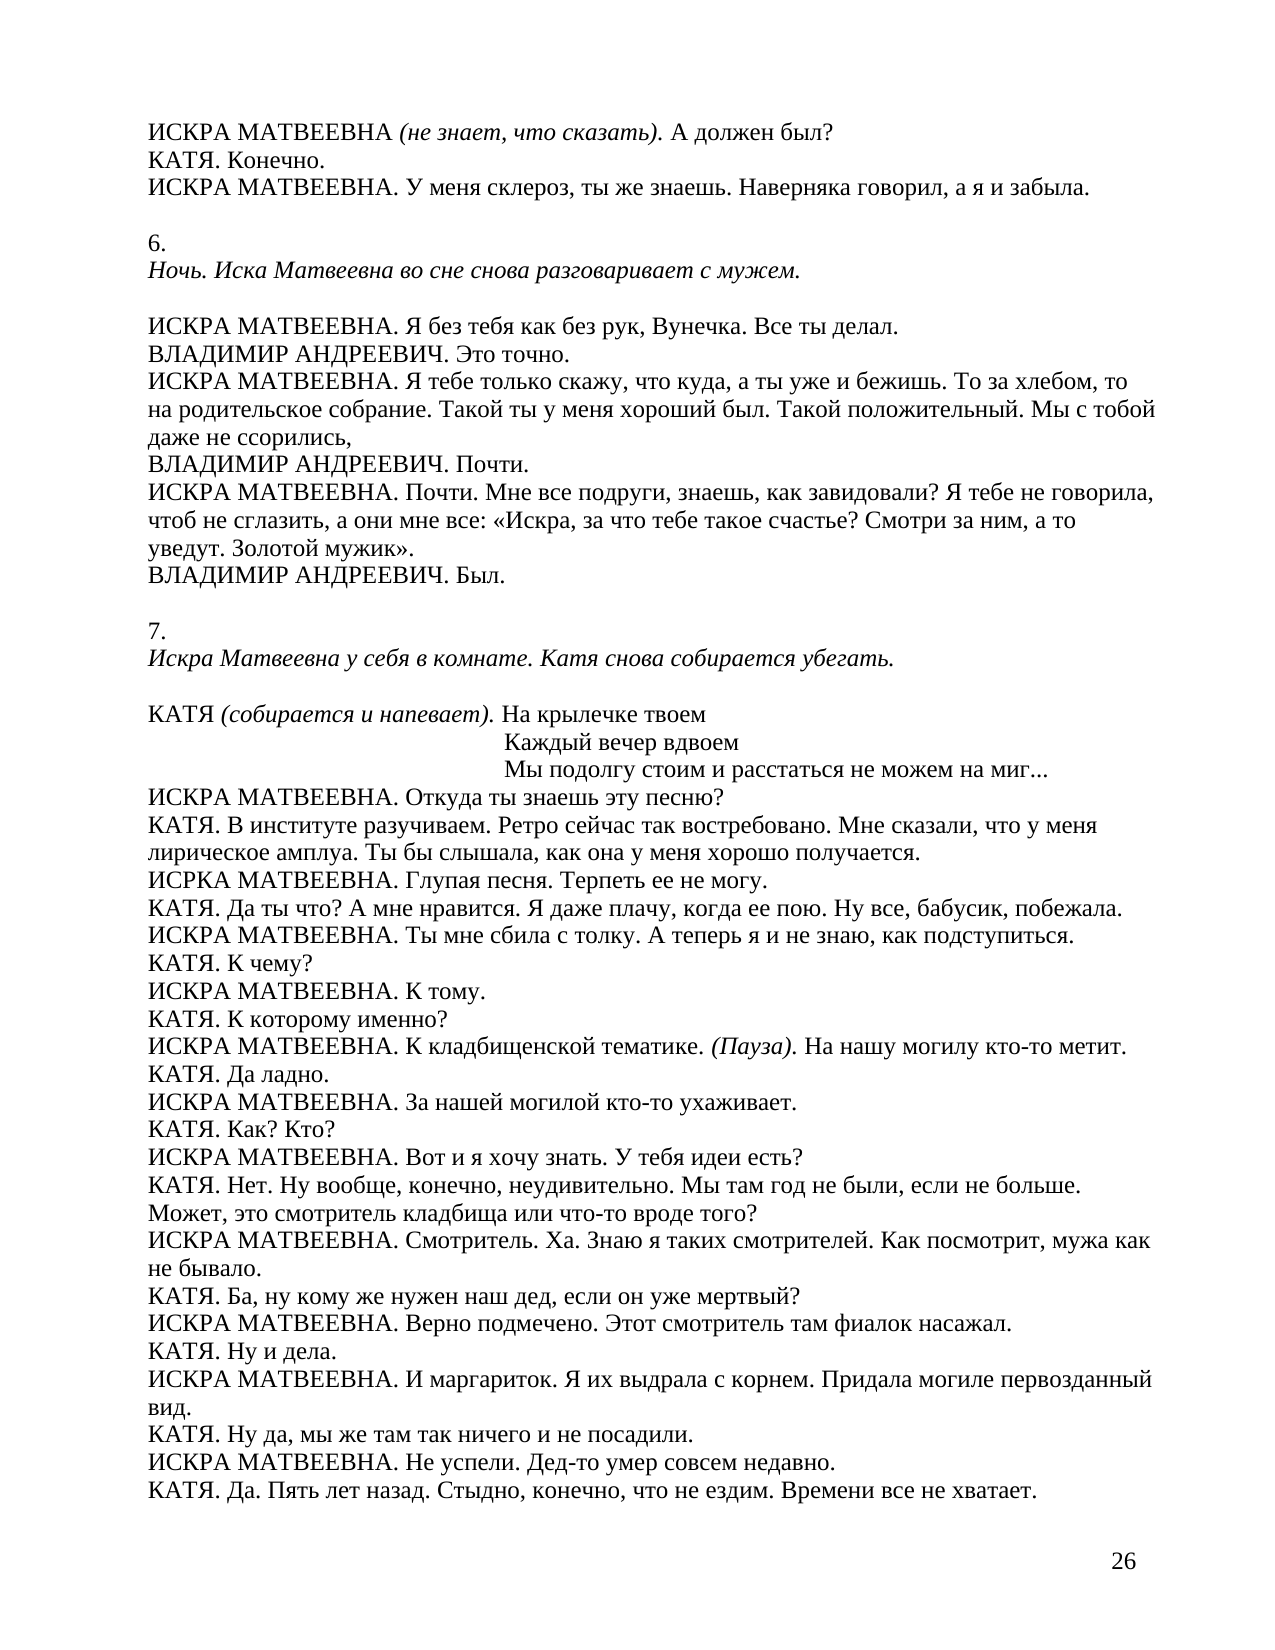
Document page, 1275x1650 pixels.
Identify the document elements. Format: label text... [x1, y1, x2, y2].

text Искра Матвеевна у себя в комнате. Катя снова собирается убегать. [148, 644, 1157, 672]
text ИСКРА МАТВЕЕВНА. Вот и я хочу знать. У тебя идеи есть? [148, 1143, 1157, 1171]
text 6. [148, 229, 1157, 257]
text КАТЯ. Да. Пять лет назад. Стыдно, конечно, что не ездим. Времени все не хватает. [148, 1476, 1157, 1503]
text ИСКРА МАТВЕЕВНА. К кладбищенской тематике. (Пауза). На нашу могилу кто-то метит. [148, 1032, 1157, 1060]
text 7. [148, 617, 1157, 644]
text ИСКРА МАТВЕЕВНА. Смотритель. Ха. Знаю я таких смотрителей. Как посмотрит, мужа как не бывало. [148, 1226, 1157, 1282]
text Ночь. Иска Матвеевна во сне снова разговаривает с мужем. [148, 257, 1157, 284]
text КАТЯ (собирается и напевает). На крылечке твоем [148, 700, 1157, 728]
text ИСКРА МАТВЕЕВНА. За нашей могилой кто-то ухаживает. [148, 1088, 1157, 1116]
text Мы подолгу стоим и расстаться не можем на миг... [148, 755, 1157, 783]
text КАТЯ. К чему? [148, 949, 1157, 977]
text ВЛАДИМИР АНДРЕЕВИЧ. Это точно. [148, 340, 1157, 367]
text Каждый вечер вдвоем [148, 728, 1157, 755]
text ИСКРА МАТВЕЕВНА. У меня склероз, ты же знаешь. Наверняка говорил, а я и забыла. [148, 173, 1157, 201]
text КАТЯ. К которому именно? [148, 1005, 1157, 1032]
text КАТЯ. Ну да, мы же там так ничего и не посадили. [148, 1420, 1157, 1448]
text ВЛАДИМИР АНДРЕЕВИЧ. Был. [148, 561, 1157, 589]
text ИСКРА МАТВЕЕВНА. Я без тебя как без рук, Вунечка. Все ты делал. [148, 312, 1157, 340]
text ИСКРА МАТВЕЕВНА. Почти. Мне все подруги, знаешь, как завидовали? Я тебе не говорила, чтоб не сглазить, а они мне все: «Искра, за что тебе такое счастье? Смотри за ним, а то уведут. Золотой мужик». [148, 478, 1157, 561]
text ИСРКА МАТВЕЕВНА. Глупая песня. Терпеть ее не могу. [148, 866, 1157, 894]
text ИСКРА МАТВЕЕВНА (не знает, что сказать). А должен был? [148, 118, 1157, 146]
text ВЛАДИМИР АНДРЕЕВИЧ. Почти. [148, 451, 1157, 478]
text КАТЯ. Как? Кто? [148, 1116, 1157, 1143]
text ИСКРА МАТВЕЕВНА. К тому. [148, 977, 1157, 1005]
text КАТЯ. Ба, ну кому же нужен наш дед, если он уже мертвый? [148, 1282, 1157, 1309]
text ИСКРА МАТВЕЕВНА. Я тебе только скажу, что куда, а ты уже и бежишь. То за хлебом, то на родительское собрание. Такой ты у меня хороший был. Такой положительный. Мы с тобой даже не ссорились, [148, 367, 1157, 451]
text КАТЯ. Конечно. [148, 146, 1157, 173]
text КАТЯ. Ну и дела. [148, 1337, 1157, 1365]
text ИСКРА МАТВЕЕВНА. Верно подмечено. Этот смотритель там фиалок насажал. [148, 1309, 1157, 1337]
text ИСКРА МАТВЕЕВНА. Откуда ты знаешь эту песню? [148, 783, 1157, 811]
text КАТЯ. Нет. Ну вообще, конечно, неудивительно. Мы там год не были, если не больше. Может, это смотритель кладбища или что-то вроде того? [148, 1171, 1157, 1226]
text КАТЯ. Да ты что? А мне нравится. Я даже плачу, когда ее пою. Ну все, бабусик, побежала. [148, 894, 1157, 922]
text КАТЯ. В институте разучиваем. Ретро сейчас так востребовано. Мне сказали, что у меня лирическое амплуа. Ты бы слышала, как она у меня хорошо получается. [148, 811, 1157, 866]
text ИСКРА МАТВЕЕВНА. Ты мне сбила с толку. А теперь я и не знаю, как подступиться. [148, 922, 1157, 949]
text КАТЯ. Да ладно. [148, 1060, 1157, 1088]
text ИСКРА МАТВЕЕВНА. И маргариток. Я их выдрала с корнем. Придала могиле первозданный вид. [148, 1365, 1157, 1420]
text ИСКРА МАТВЕЕВНА. Не успели. Дед-то умер совсем недавно. [148, 1448, 1157, 1476]
